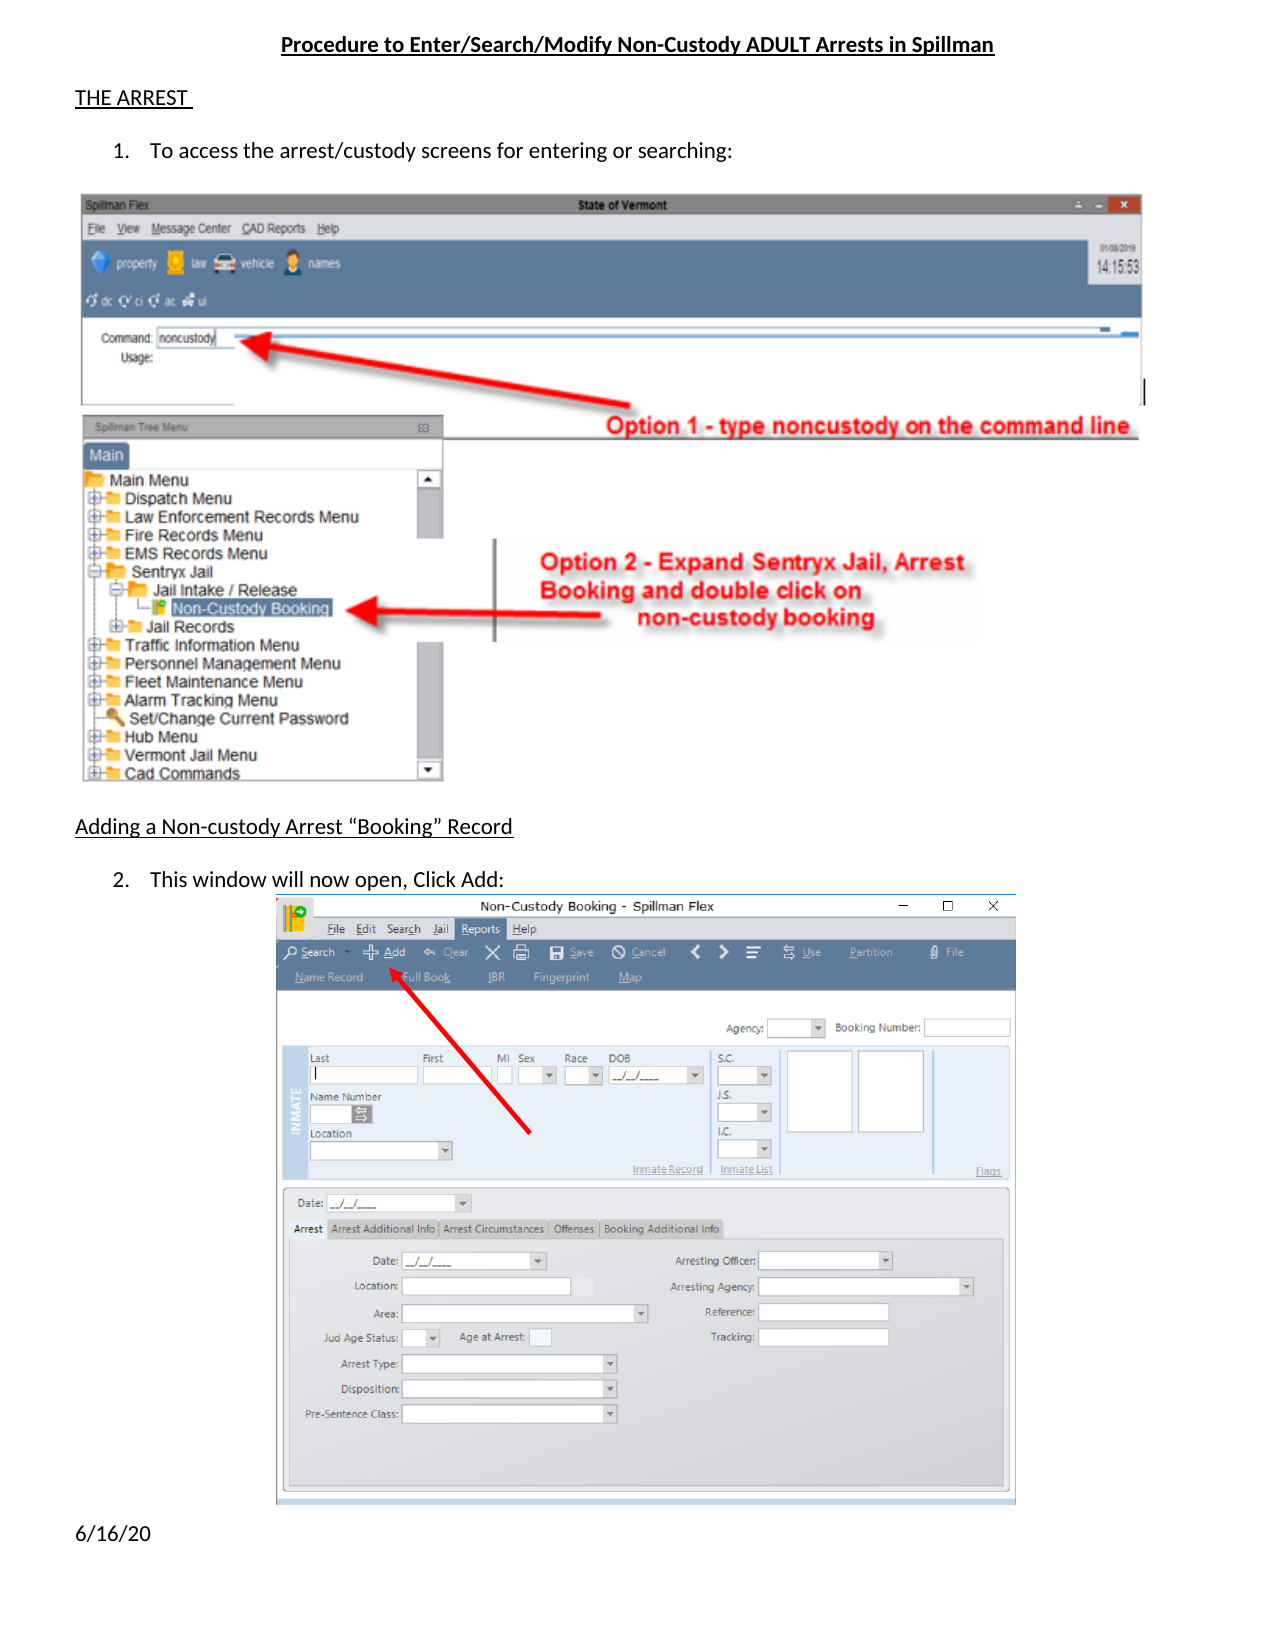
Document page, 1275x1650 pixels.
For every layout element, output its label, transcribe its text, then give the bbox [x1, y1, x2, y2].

text Procedure to Enter/Search/Modify Non-Custody ADULT Arrests in Spillman [75, 30, 1200, 58]
picture [276, 894, 1016, 1505]
text Adding a Non-custody Arrest “Booking” Record [75, 812, 1200, 841]
list To access the arrest/custody screens for entering or searching: [112, 136, 1200, 164]
list This window will now open, Click Add: [112, 866, 1200, 893]
picture [75, 189, 1147, 788]
text THE ARREST [75, 83, 1200, 111]
